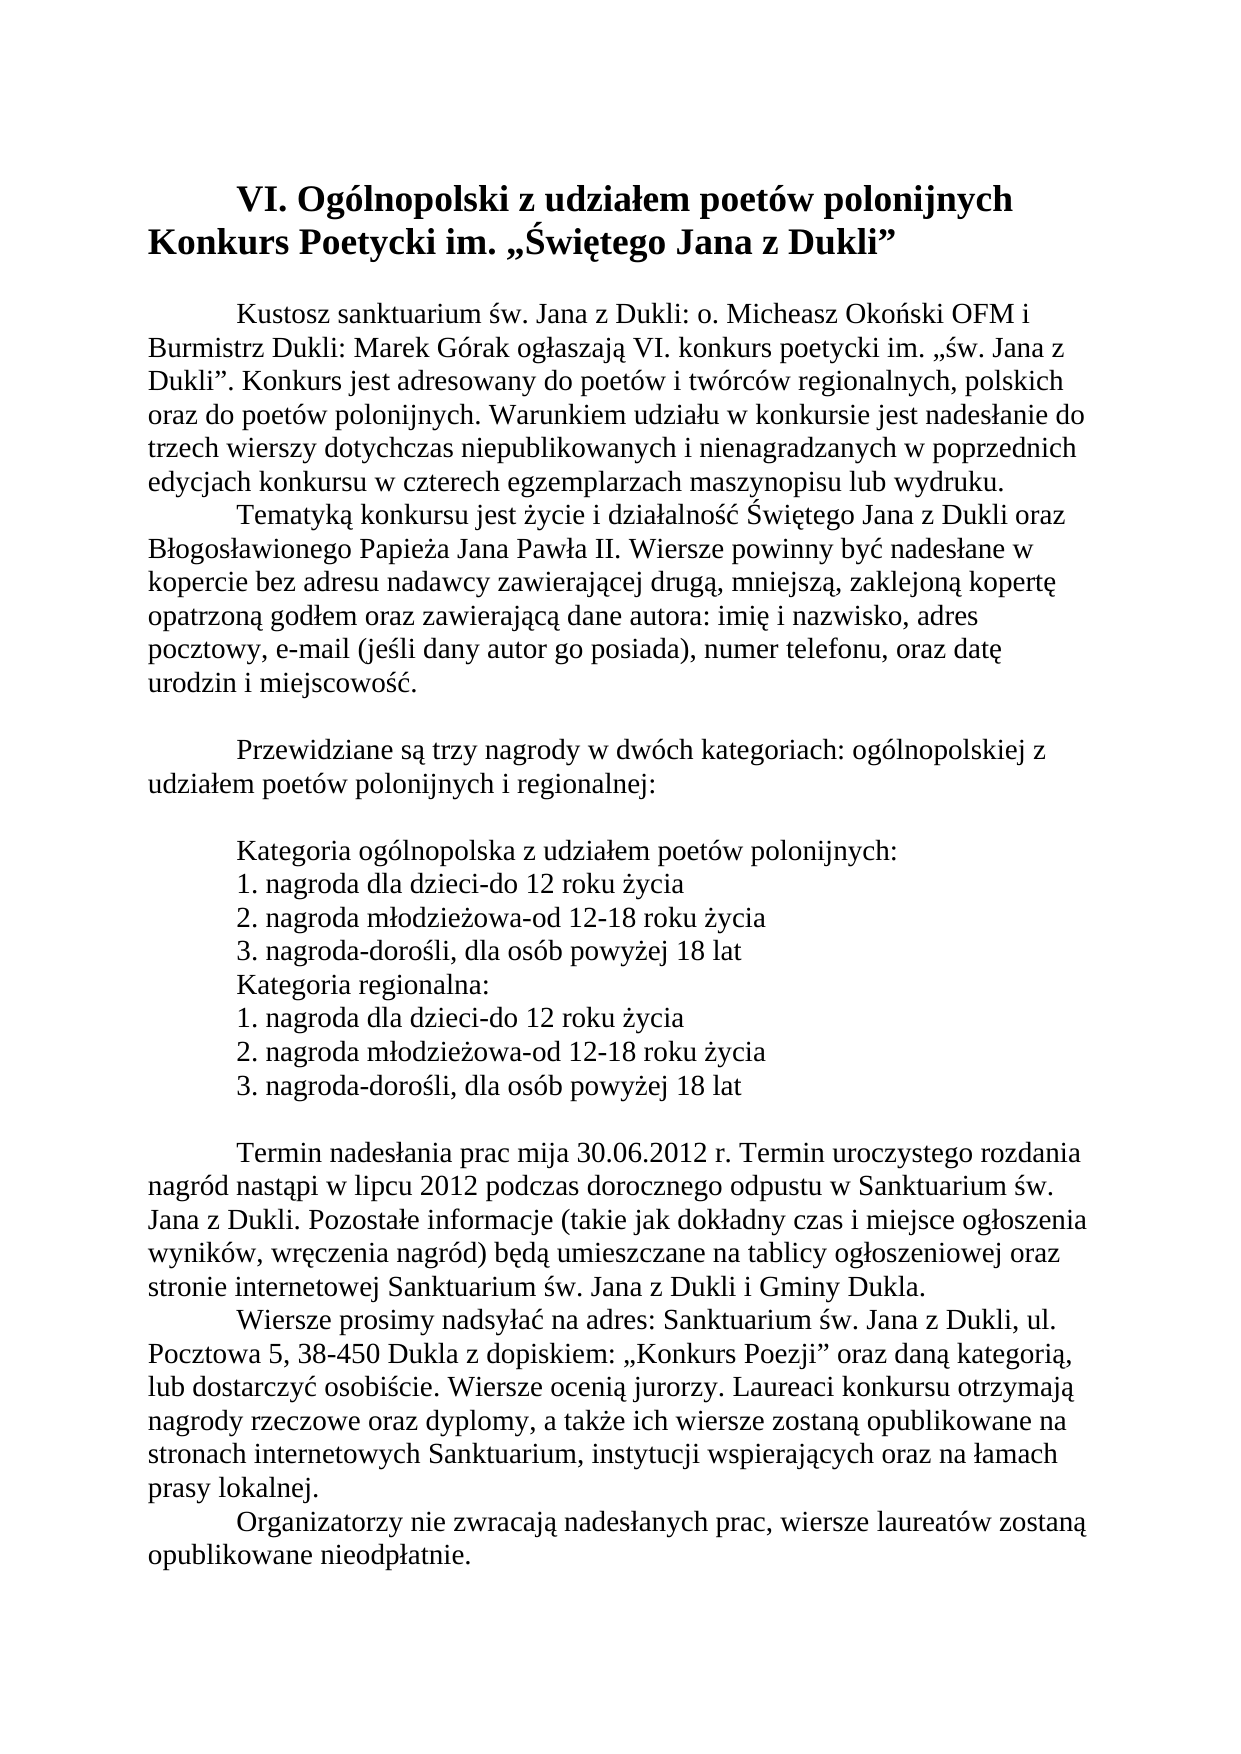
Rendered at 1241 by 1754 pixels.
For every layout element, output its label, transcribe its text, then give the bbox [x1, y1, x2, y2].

text Przewidziane są trzy nagrody w dwóch kategoriach: ogólnopolskiej z udziałem poetów polonijnych i regionalnej: [148, 732, 1093, 799]
text 2. nagroda młodzieżowa-od 12-18 roku życia [148, 1034, 1093, 1068]
text VI. Ogólnopolski z udziałem poetów polonijnych Konkurs Poetycki im. „Świętego Jana z Dukli” [148, 176, 1093, 263]
text Tematyką konkursu jest życie i działalność Świętego Jana z Dukli oraz Błogosławionego Papieża Jana Pawła II. Wiersze powinny być nadesłane w kopercie bez adresu nadawcy zawierającej drugą, mniejszą, zaklejoną kopertę opatrzoną godłem oraz zawierającą dane autora: imię i nazwisko, adres pocztowy, e-mail (jeśli dany autor go posiada), numer telefonu, oraz datę urodzin i miejscowość. [148, 497, 1093, 699]
text Organizatorzy nie zwracają nadesłanych prac, wiersze laureatów zostaną opublikowane nieodpłatnie. [148, 1504, 1093, 1571]
text 3. nagroda-dorośli, dla osób powyżej 18 lat [148, 1068, 1093, 1101]
text Kustosz sanktuarium św. Jana z Dukli: o. Micheasz Okoński OFM i Burmistrz Dukli: Marek Górak ogłaszają VI. konkurs poetycki im. „św. Jana z Dukli”. Konkurs jest adresowany do poetów i twórców regionalnych, polskich oraz do poetów polonijnych. Warunkiem udziału w konkursie jest nadesłanie do trzech wierszy dotychczas niepublikowanych i nienagradzanych w poprzednich edycjach konkursu w czterech egzemplarzach maszynopisu lub wydruku. [148, 296, 1093, 497]
text 1. nagroda dla dzieci-do 12 roku życia [148, 866, 1093, 900]
text Kategoria regionalna: [148, 967, 1093, 1001]
text 1. nagroda dla dzieci-do 12 roku życia [148, 1001, 1093, 1034]
text 3. nagroda-dorośli, dla osób powyżej 18 lat [148, 933, 1093, 967]
text Termin nadesłania prac mija 30.06.2012 r. Termin uroczystego rozdania nagród nastąpi w lipcu 2012 podczas dorocznego odpustu w Sanktuarium św. Jana z Dukli. Pozostałe informacje (takie jak dokładny czas i miejsce ogłoszenia wyników, wręczenia nagród) będą umieszczane na tablicy ogłoszeniowej oraz stronie internetowej Sanktuarium św. Jana z Dukli i Gminy Dukla. [148, 1135, 1093, 1302]
text 2. nagroda młodzieżowa-od 12-18 roku życia [148, 900, 1093, 933]
text Kategoria ogólnopolska z udziałem poetów polonijnych: [148, 833, 1093, 866]
text Wiersze prosimy nadsyłać na adres: Sanktuarium św. Jana z Dukli, ul. Pocztowa 5, 38-450 Dukla z dopiskiem: „Konkurs Poezji” oraz daną kategorią, lub dostarczyć osobiście. Wiersze ocenią jurorzy. Laureaci konkursu otrzymają nagrody rzeczowe oraz dyplomy, a także ich wiersze zostaną opublikowane na stronach internetowych Sanktuarium, instytucji wspierających oraz na łamach prasy lokalnej. [148, 1302, 1093, 1504]
